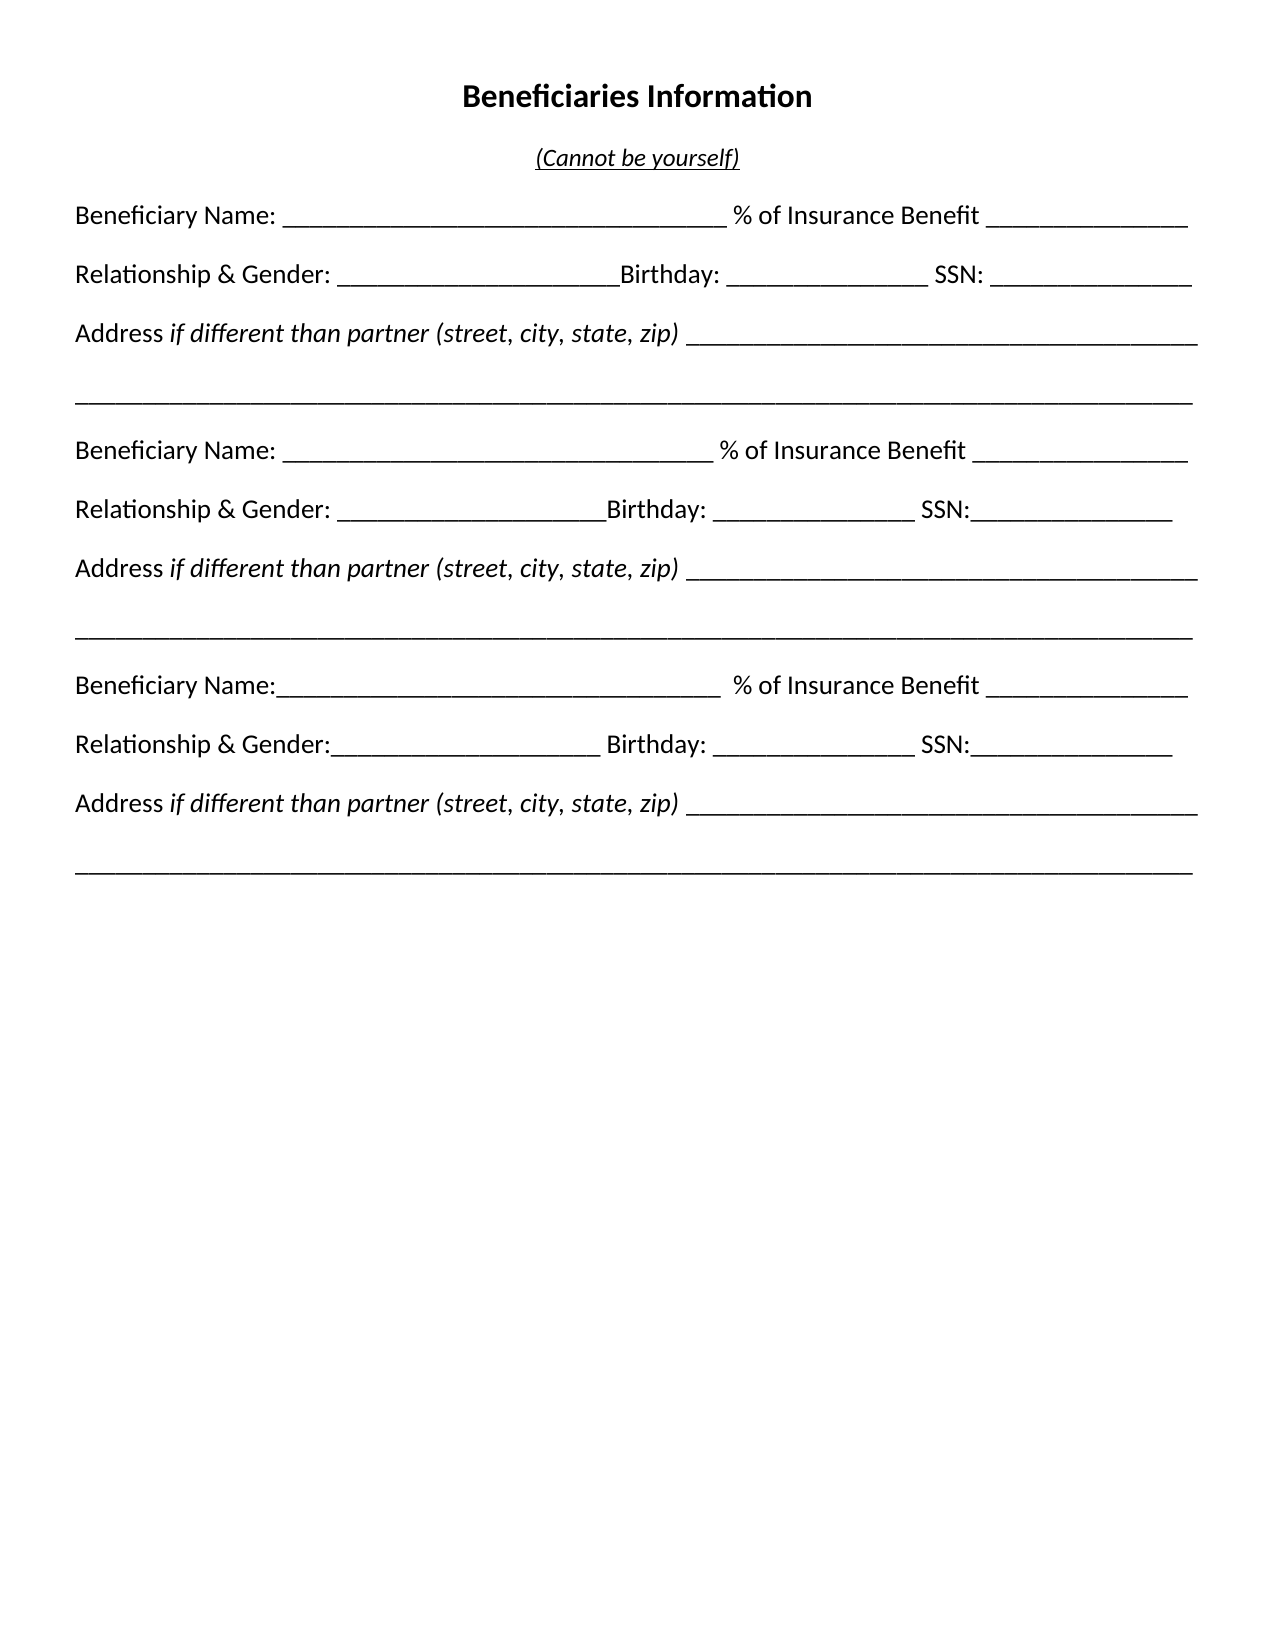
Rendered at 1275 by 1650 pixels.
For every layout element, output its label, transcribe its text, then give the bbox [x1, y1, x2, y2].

text Beneficiary Name: ________________________________ % of Insurance Benefit ________________ [75, 433, 1200, 466]
text Beneficiary Name:_________________________________ % of Insurance Benefit _______________ [75, 668, 1200, 701]
text ___________________________________________________________________________________ [75, 610, 1200, 643]
text Relationship & Gender: ____________________Birthday: _______________ SSN:_______________ [75, 492, 1200, 525]
text (Cannot be yourself) [75, 143, 1200, 173]
text Address if different than partner (street, city, state, zip) ______________________________________ [75, 316, 1200, 349]
text ___________________________________________________________________________________ [75, 375, 1200, 408]
text Relationship & Gender:____________________ Birthday: _______________ SSN:_______________ [75, 727, 1200, 760]
text Relationship & Gender: _____________________Birthday: _______________ SSN: _______________ [75, 257, 1200, 290]
text Address if different than partner (street, city, state, zip) ______________________________________ [75, 786, 1200, 819]
text Address if different than partner (street, city, state, zip) ______________________________________ [75, 551, 1200, 584]
text ___________________________________________________________________________________ [75, 845, 1200, 878]
text Beneficiaries Information [75, 75, 1200, 116]
text Beneficiary Name: _________________________________ % of Insurance Benefit _______________ [75, 198, 1200, 231]
